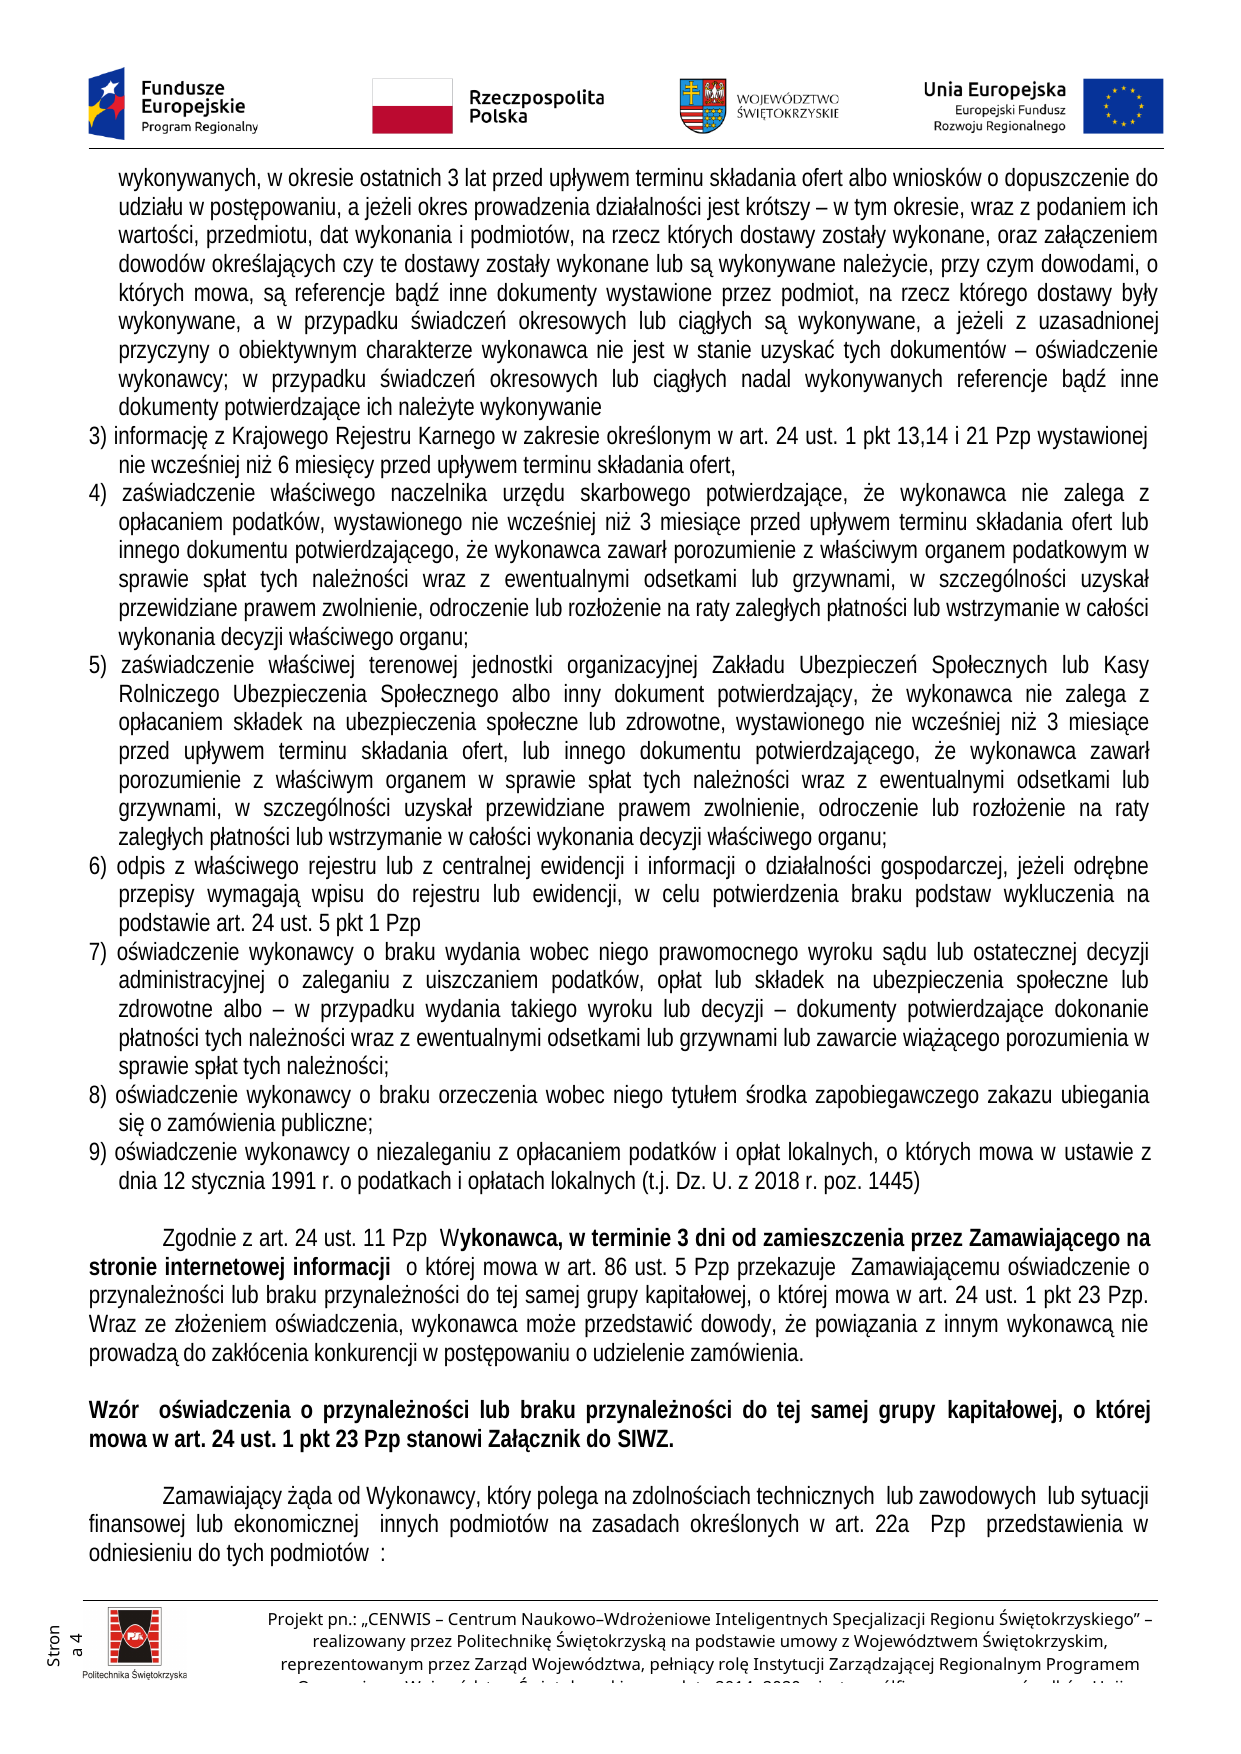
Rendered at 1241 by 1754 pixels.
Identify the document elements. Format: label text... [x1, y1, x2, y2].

text 8) oświadczenie wykonawcy o braku orzeczenia wobec niego tytułem środka zapobiegawczego zakazu ubiegania się o zamówienia publiczne; [89, 1080, 1152, 1137]
text 6) odpis z właściwego rejestru lub z centralnej ewidencji i informacji o działalności gospodarczej, jeżeli odrębne przepisy wymagają wpisu do rejestru lub ewidencji, w celu potwierdzenia braku podstaw wykluczenia na podstawie art. 24 ust. 5 pkt 1 Pzp [89, 851, 1152, 937]
text 3) informację z Krajowego Rejestru Karnego w zakresie określonym w art. 24 ust. 1 pkt 13,14 i 21 Pzp wystawionej nie wcześniej niż 6 miesięcy przed upływem terminu składania ofert, [89, 421, 1152, 478]
picture [372, 67, 604, 140]
text 4) zaświadczenie właściwego naczelnika urzędu skarbowego potwierdzające, że wykonawca nie zalega z opłacaniem podatków, wystawionego nie wcześniej niż 3 miesiące przed upływem terminu składania ofert lub innego dokumentu potwierdzającego, że wykonawca zawarł porozumienie z właściwym organem podatkowym w sprawie spłat tych należności wraz z ewentualnymi odsetkami lub grzywnami, w szczególności uzyskał przewidziane prawem zwolnienie, odroczenie lub rozłożenie na raty zaległych płatności lub wstrzymanie w całości wykonania decyzji właściwego organu; [89, 478, 1152, 650]
picture [88, 67, 258, 140]
text Zamawiający żąda od Wykonawcy, który polega na zdolnościach technicznych lub zawodowych lub sytuacji finansowej lub ekonomicznej innych podmiotów na zasadach określonych w art. 22a Pzp przedstawienia w odniesieniu do tych podmiotów : [89, 1481, 1152, 1567]
picture [82, 1607, 187, 1680]
picture [679, 67, 839, 140]
text 5) zaświadczenie właściwej terenowej jednostki organizacyjnej Zakładu Ubezpieczeń Społecznych lub Kasy Rolniczego Ubezpieczenia Społecznego albo inny dokument potwierdzający, że wykonawca nie zalega z opłacaniem składek na ubezpieczenia społeczne lub zdrowotne, wystawionego nie wcześniej niż 3 miesiące przed upływem terminu składania ofert, lub innego dokumentu potwierdzającego, że wykonawca zawarł porozumienie z właściwym organem w sprawie spłat tych należności wraz z ewentualnymi odsetkami lub grzywnami, w szczególności uzyskał przewidziane prawem zwolnienie, odroczenie lub rozłożenie na raty zaległych płatności lub wstrzymanie w całości wykonania decyzji właściwego organu; [89, 650, 1152, 851]
text Zgodnie z art. 24 ust. 11 Pzp Wykonawca, w terminie 3 dni od zamieszczenia przez Zamawiającego na stronie internetowej informacji o której mowa w art. 86 ust. 5 Pzp przekazuje Zamawiającemu oświadczenie o przynależności lub braku przynależności do tej samej grupy kapitałowej, o której mowa w art. 24 ust. 1 pkt 23 Pzp. Wraz ze złożeniem oświadczenia, wykonawca może przedstawić dowody, że powiązania z innym wykonawcą nie prowadzą do zakłócenia konkurencji w postępowaniu o udzielenie zamówienia. [89, 1223, 1152, 1366]
text 7) oświadczenie wykonawcy o braku wydania wobec niego prawomocnego wyroku sądu lub ostatecznej decyzji administracyjnej o zaleganiu z uiszczaniem podatków, opłat lub składek na ubezpieczenia społeczne lub zdrowotne albo – w przypadku wydania takiego wyroku lub decyzji – dokumenty potwierdzające dokonanie płatności tych należności wraz z ewentualnymi odsetkami lub grzywnami lub zawarcie wiążącego porozumienia w sprawie spłat tych należności; [89, 937, 1152, 1080]
picture [924, 67, 1164, 140]
text Wzór oświadczenia o przynależności lub braku przynależności do tej samej grupy kapitałowej, o której mowa w art. 24 ust. 1 pkt 23 Pzp stanowi Załącznik do SIWZ. [89, 1395, 1152, 1452]
text 9) oświadczenie wykonawcy o niezaleganiu z opłacaniem podatków i opłat lokalnych, o których mowa w ustawie z dnia 12 stycznia 1991 r. o podatkach i opłatach lokalnych (t.j. Dz. U. z 2018 r. poz. 1445) [89, 1137, 1152, 1194]
